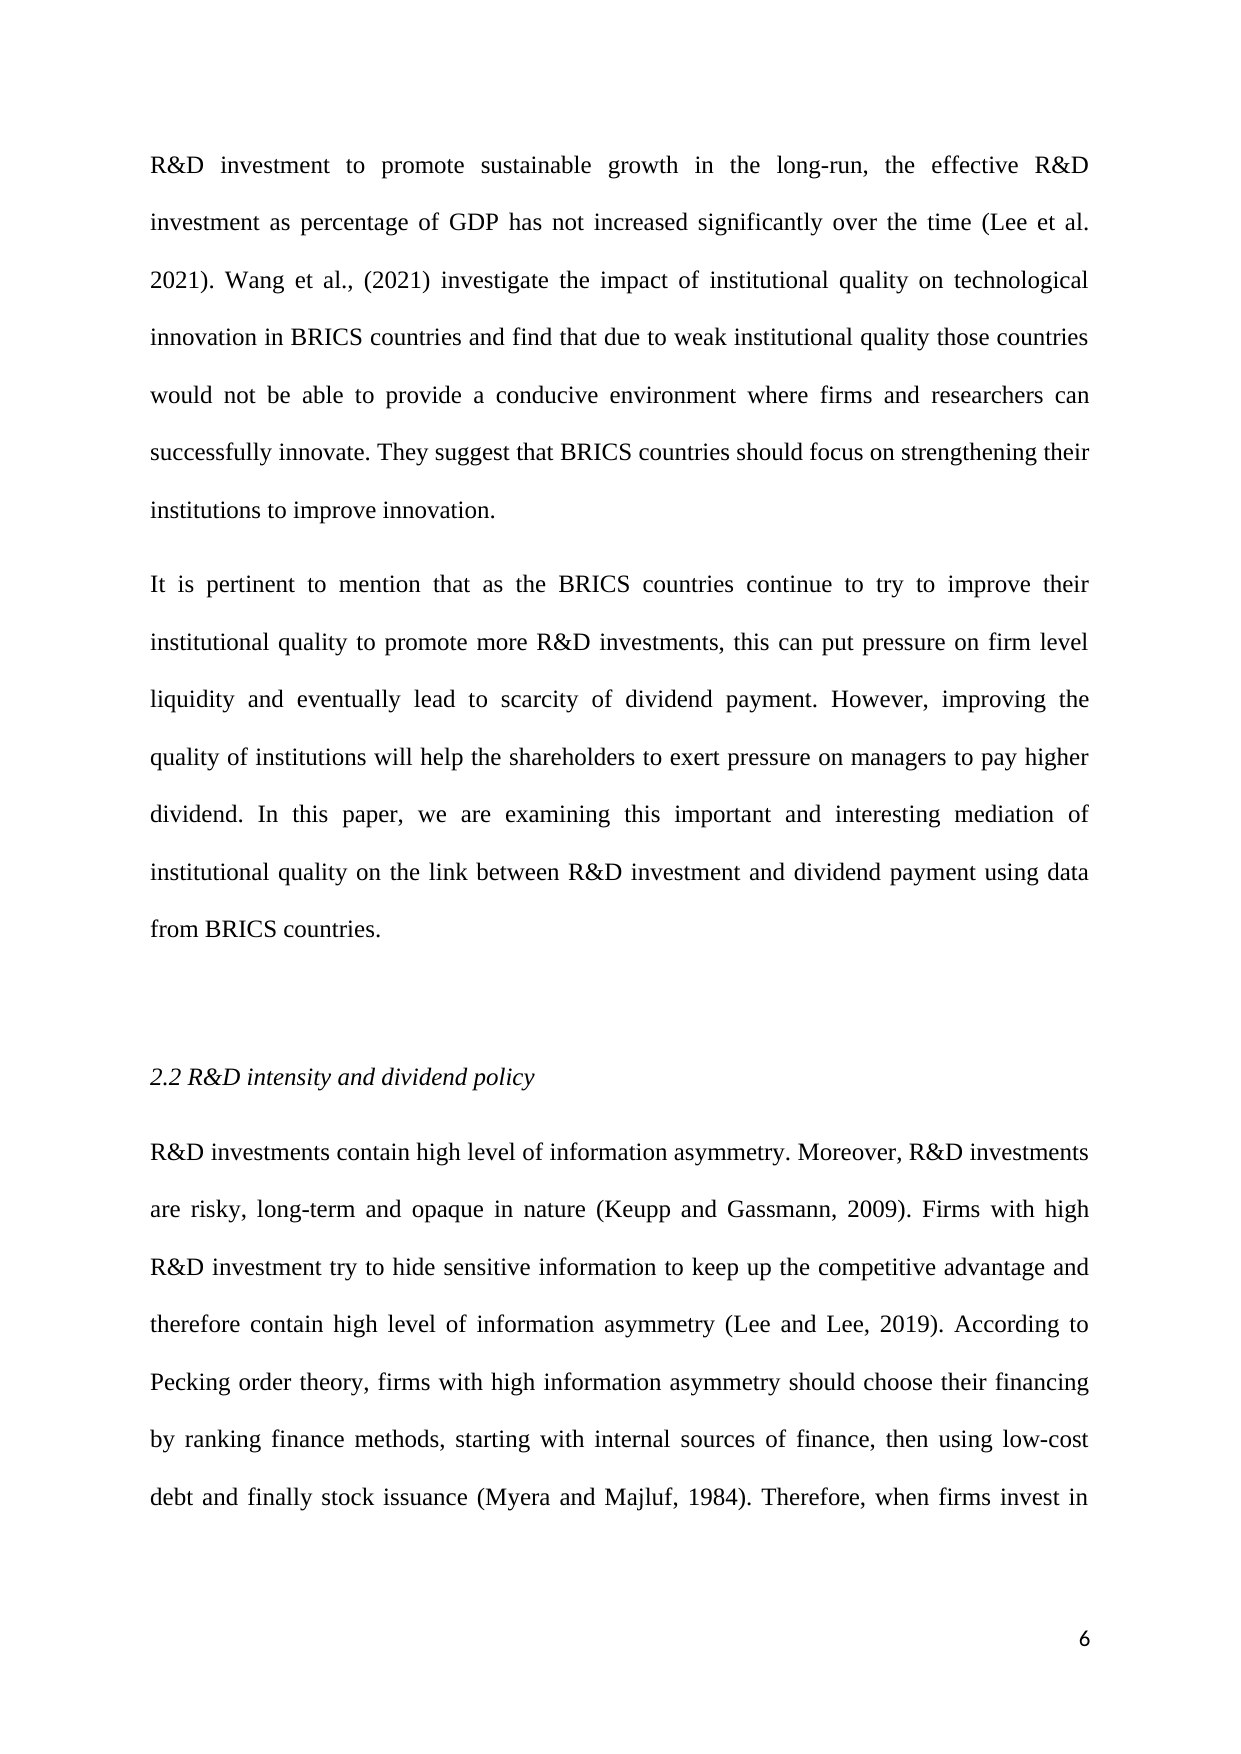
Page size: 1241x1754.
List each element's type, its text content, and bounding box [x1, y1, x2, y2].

text 2.2 R&D intensity and dividend policy [150, 1062, 1090, 1091]
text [150, 1137, 1090, 1510]
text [150, 150, 1090, 524]
text It is pertinent to mention that as the BRICS countries continue to try to improve their institutional quality to promote more R&D investments, this can put pressure on firm level liquidity and eventually lead to scarcity of dividend payment. However, improving the quality of institutions will help the shareholders to exert pressure on managers to pay higher dividend. In this paper, we are examining this important and interesting mediation of institutional quality on the link between R&D investment and dividend payment using data from BRICS countries. [150, 569, 1090, 943]
